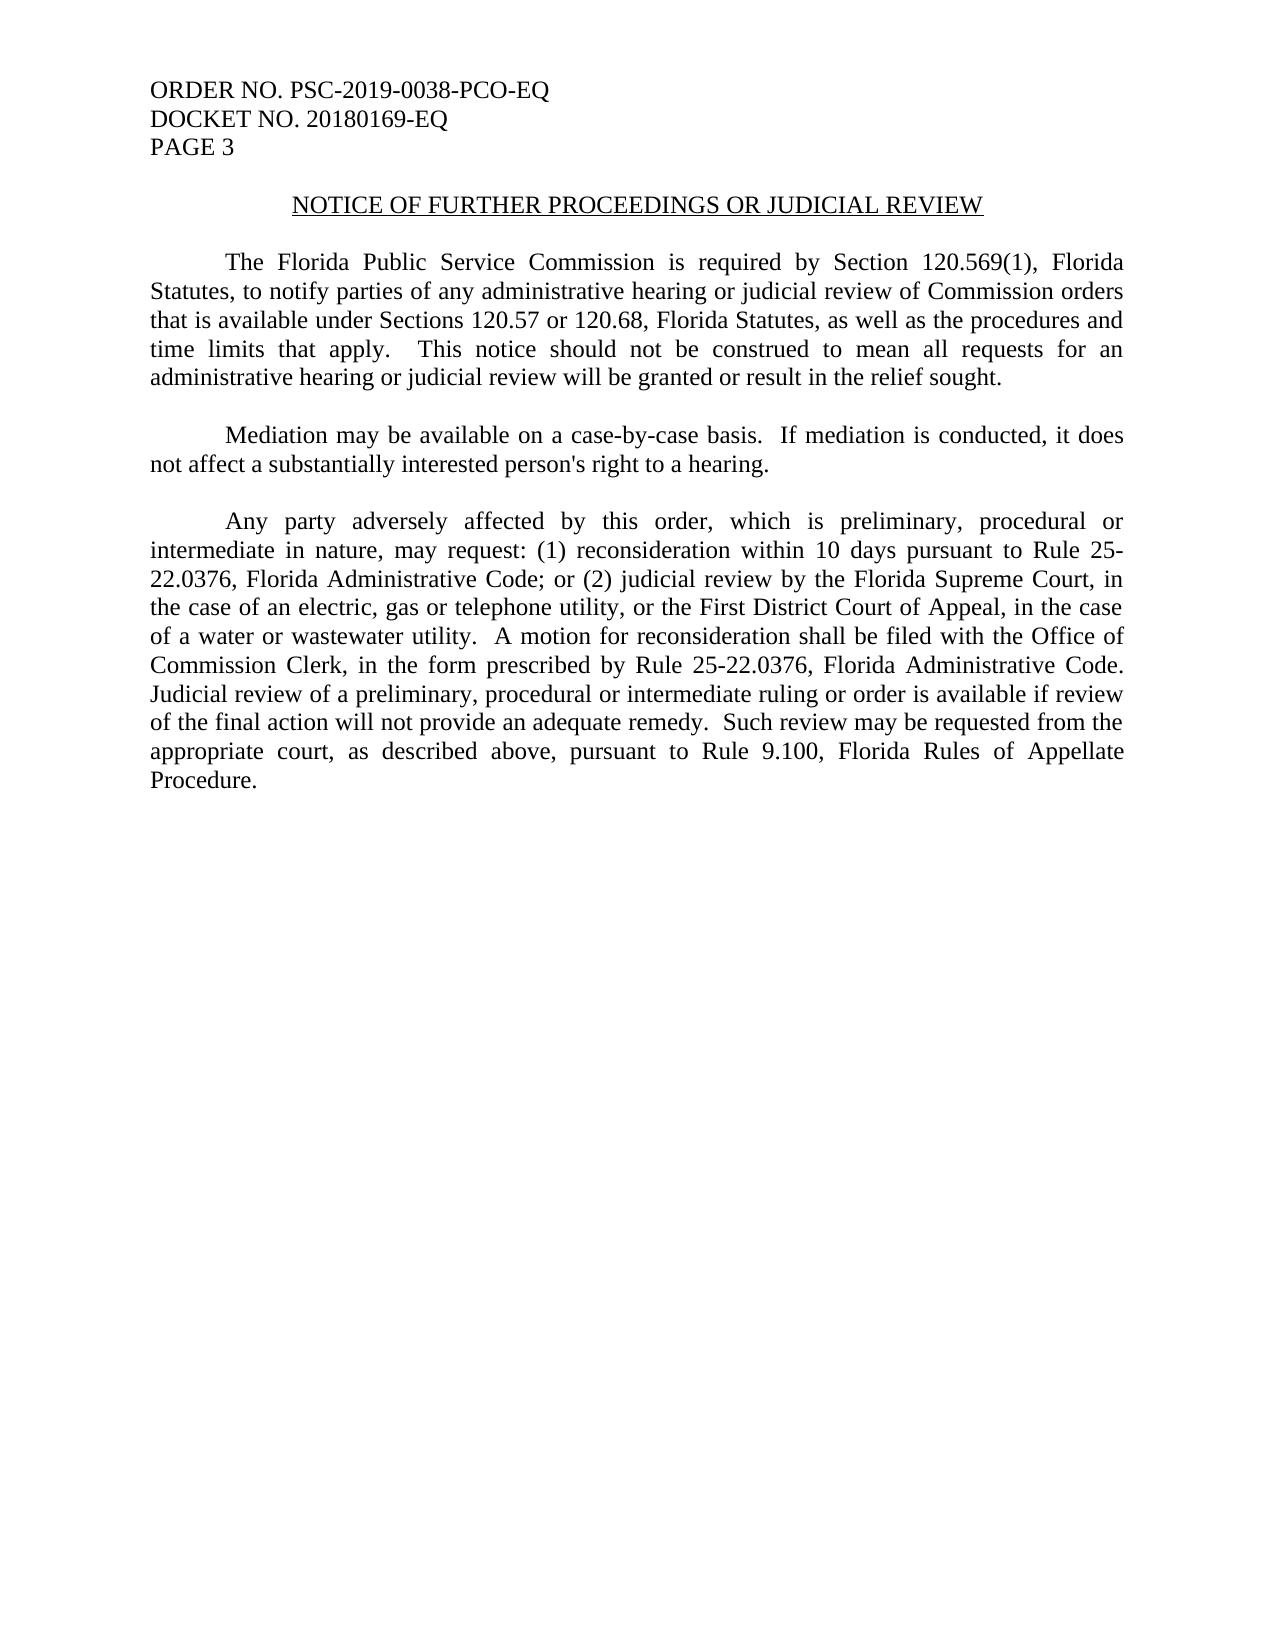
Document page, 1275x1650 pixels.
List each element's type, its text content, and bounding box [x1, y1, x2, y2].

text NOTICE OF FURTHER PROCEEDINGS OR JUDICIAL REVIEW [150, 190, 1125, 219]
text The Florida Public Service Commission is required by Section 120.569(1), Florida Statutes, to notify parties of any administrative hearing or judicial review of Commission orders that is available under Sections 120.57 or 120.68, Florida Statutes, as well as the procedures and time limits that apply. This notice should not be construed to mean all requests for an administrative hearing or judicial review will be granted or result in the relief sought. [150, 247, 1125, 391]
text Mediation may be available on a case-by-case basis. If mediation is conducted, it does not affect a substantially interested person's right to a hearing. [150, 420, 1125, 477]
text Any party adversely affected by this order, which is preliminary, procedural or intermediate in nature, may request: (1) reconsideration within 10 days pursuant to Rule 25-22.0376, Florida Administrative Code; or (2) judicial review by the Florida Supreme Court, in the case of an electric, gas or telephone utility, or the First District Court of Appeal, in the case of a water or wastewater utility. A motion for reconsideration shall be filed with the Office of Commission Clerk, in the form prescribed by Rule 25-22.0376, Florida Administrative Code. Judicial review of a preliminary, procedural or intermediate ruling or order is available if review of the final action will not provide an adequate remedy. Such review may be requested from the appropriate court, as described above, pursuant to Rule 9.100, Florida Rules of Appellate Procedure. [150, 506, 1125, 794]
